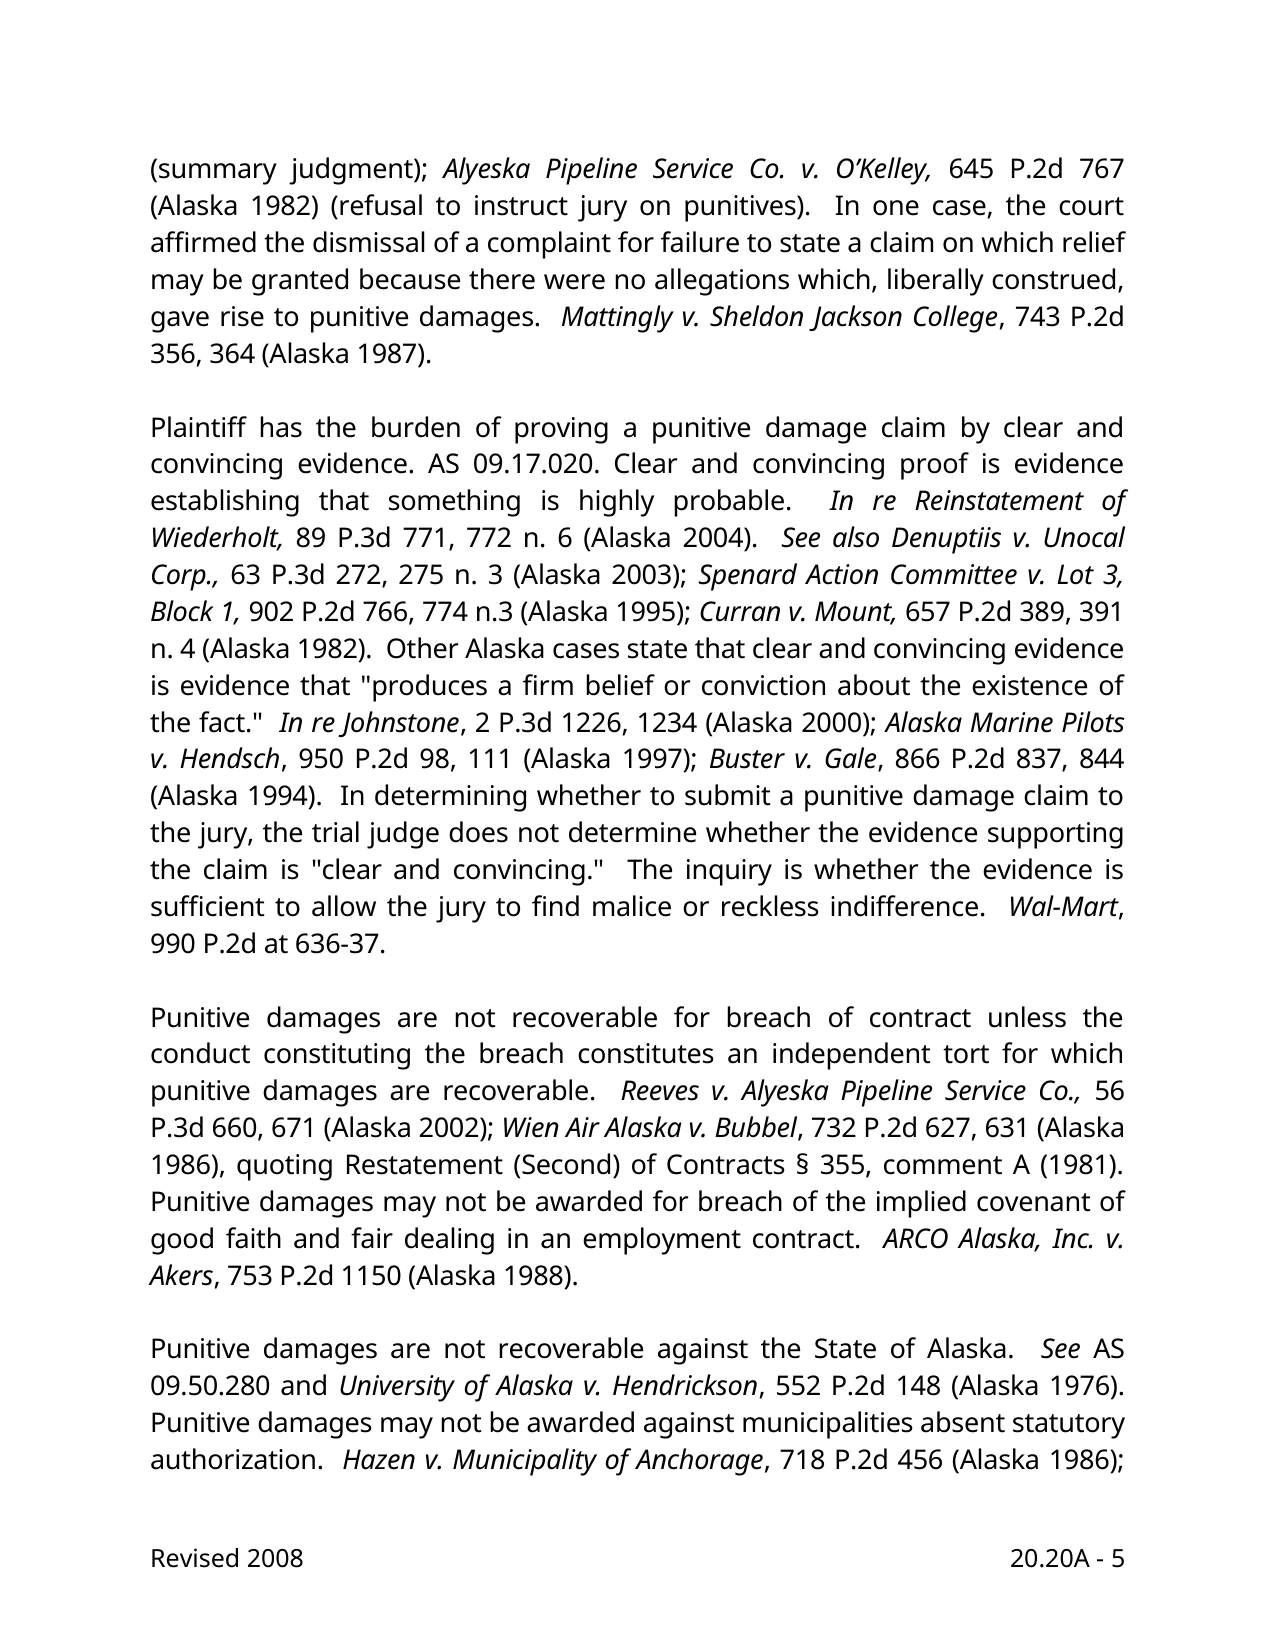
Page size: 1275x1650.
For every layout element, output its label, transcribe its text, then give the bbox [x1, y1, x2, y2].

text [150, 150, 1125, 371]
text Punitive damages are not recoverable for breach of contract unless the conduct constituting the breach constitutes an independent tort for which punitive damages are recoverable. Reeves v. Alyeska Pipeline Service Co., 56 P.3d 660, 671 (Alaska 2002); Wien Air Alaska v. Bubbel, 732 P.2d 627, 631 ( 1986), quoting Restatement (Second) of Contracts § 355, comment A (1981). Punitive damages may not be awarded for breach of the implied covenant of good faith and fair dealing in an employment contract. ARCO Alaska, Inc. v. Akers, 753 P.2d 1150 ( 1988). [150, 998, 1125, 1293]
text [150, 1330, 1125, 1477]
text Plaintiff has the burden of proving a punitive damage claim by clear and convincing evidence. AS 09.17.020. Clear and convincing proof is evidence establishing that something is highly probable. In re Reinstatement of Wiederholt, 89 P.3d 771, 772 n. 6 (Alaska 2004). See also Denuptiis v. Unocal Corp., 63 P.3d 272, 275 n. 3 (Alaska 2003); Spenard Action Committee v. 3, Block 1, 902 P.2d 766, 774 n.3 ( 1995); Curran v. Mount, 657 P.2d 389, 391 n. 4 ( 1982). Other cases state that clear and convincing evidence is evidence that "produces a firm belief or conviction about the existence of the fact." In re Johnstone, 2 P.3d 1226, 1234 (Alaska 2000); Marine Pilots v. Hendsch, 950 P.2d 98, 111 ( 1997); Buster v. Gale, 866 P.2d 837, 844 ( 1994). In determining whether to submit a punitive damage claim to the jury, the trial judge does not determine whether the evidence supporting the claim is "clear and convincing." The inquiry is whether the evidence is sufficient to allow the jury to find malice or reckless indifference. Wal-Mart, 990 P.2d at 636-37. [150, 408, 1125, 961]
